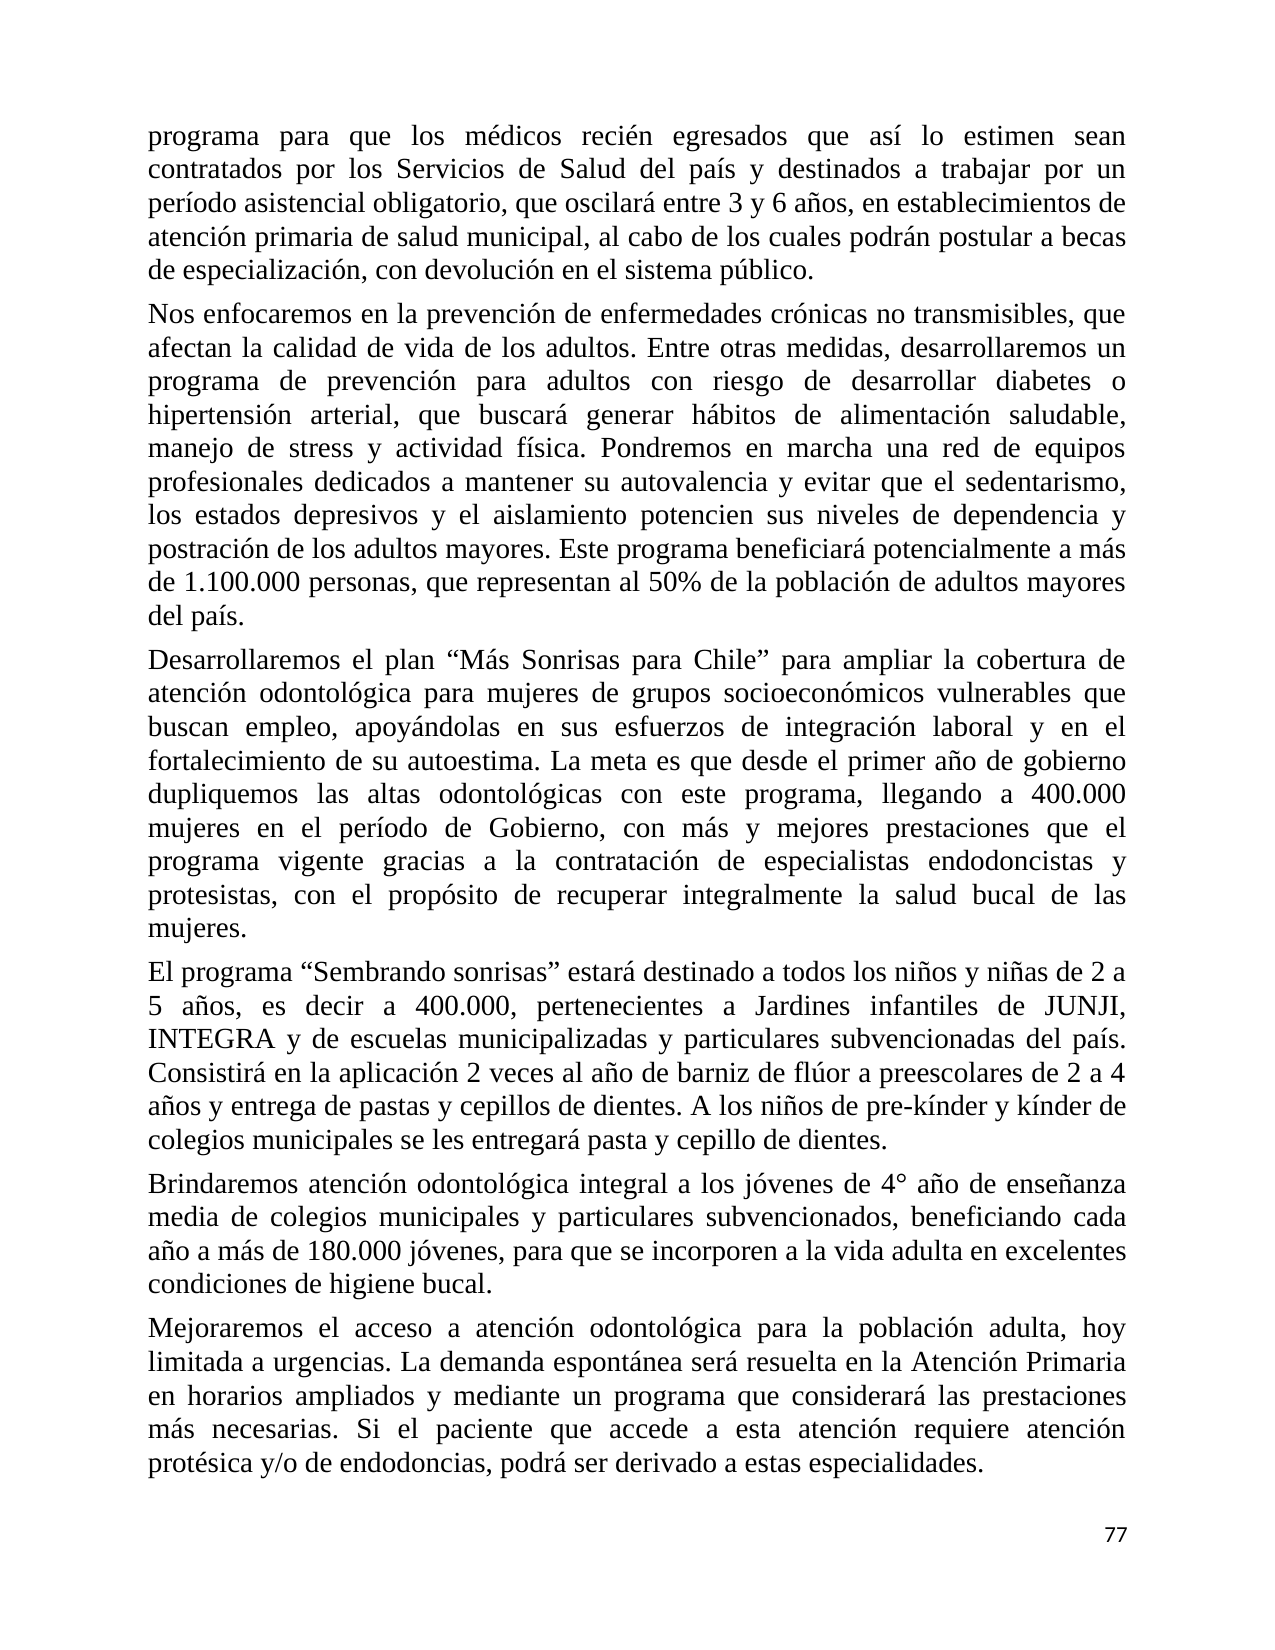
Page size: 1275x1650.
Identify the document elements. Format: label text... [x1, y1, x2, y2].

text El programa “Sembrando sonrisas” estará destinado a todos los niños y niñas de 2 a 5 años, es decir a 400.000, pertenecientes a Jardines infantiles de JUNJI, INTEGRA y de escuelas municipalizadas y particulares subvencionadas del país. Consistirá en la aplicación 2 veces al año de barniz de flúor a preescolares de 2 a 4 años y entrega de pastas y cepillos de dientes. A los niños de pre-kínder y kínder de colegios municipales se les entregará pasta y cepillo de dientes. [148, 954, 1127, 1156]
text Desarrollaremos el plan “Más Sonrisas para Chile” para ampliar la cobertura de atención odontológica para mujeres de grupos socioeconómicos vulnerables que buscan empleo, apoyándolas en sus esfuerzos de integración laboral y en el fortalecimiento de su autoestima. La meta es que desde el primer año de gobierno dupliquemos las altas odontológicas con este programa, llegando a 400.000 mujeres en el período de Gobierno, con más y mejores prestaciones que el programa vigente gracias a la contratación de especialistas endodoncistas y protesistas, con el propósito de recuperar integralmente la salud bucal de las mujeres. [148, 642, 1127, 944]
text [148, 118, 1127, 286]
text Brindaremos atención odontológica integral a los jóvenes de 4° año de enseñanza media de colegios municipales y particulares subvencionados, beneficiando cada año a más de 180.000 jóvenes, para que se incorporen a la vida adulta en excelentes condiciones de higiene bucal. [148, 1166, 1127, 1300]
text Mejoraremos el acceso a atención odontológica para la población adulta, hoy limitada a urgencias. La demanda espontánea será resuelta en la Atención Primaria en horarios ampliados y mediante un programa que considerará las prestaciones más necesarias. Si el paciente que accede a esta atención requiere atención protésica y/o de endodoncias, podrá ser derivado a estas especialidades. [148, 1311, 1127, 1478]
text Nos enfocaremos en la prevención de enfermedades crónicas no transmisibles, que afectan la calidad de vida de los adultos. Entre otras medidas, desarrollaremos un programa de prevención para adultos con riesgo de desarrollar diabetes o hipertensión arterial, que buscará generar hábitos de alimentación saludable, manejo de stress y actividad física. Pondremos en marcha una red de equipos profesionales dedicados a mantener su autovalencia y evitar que el sedentarismo, los estados depresivos y el aislamiento potencien sus niveles de dependencia y postración de los adultos mayores. Este programa beneficiará potencialmente a más de 1.100.000 personas, que representan al 50% de la población de adultos mayores del país. [148, 296, 1127, 632]
